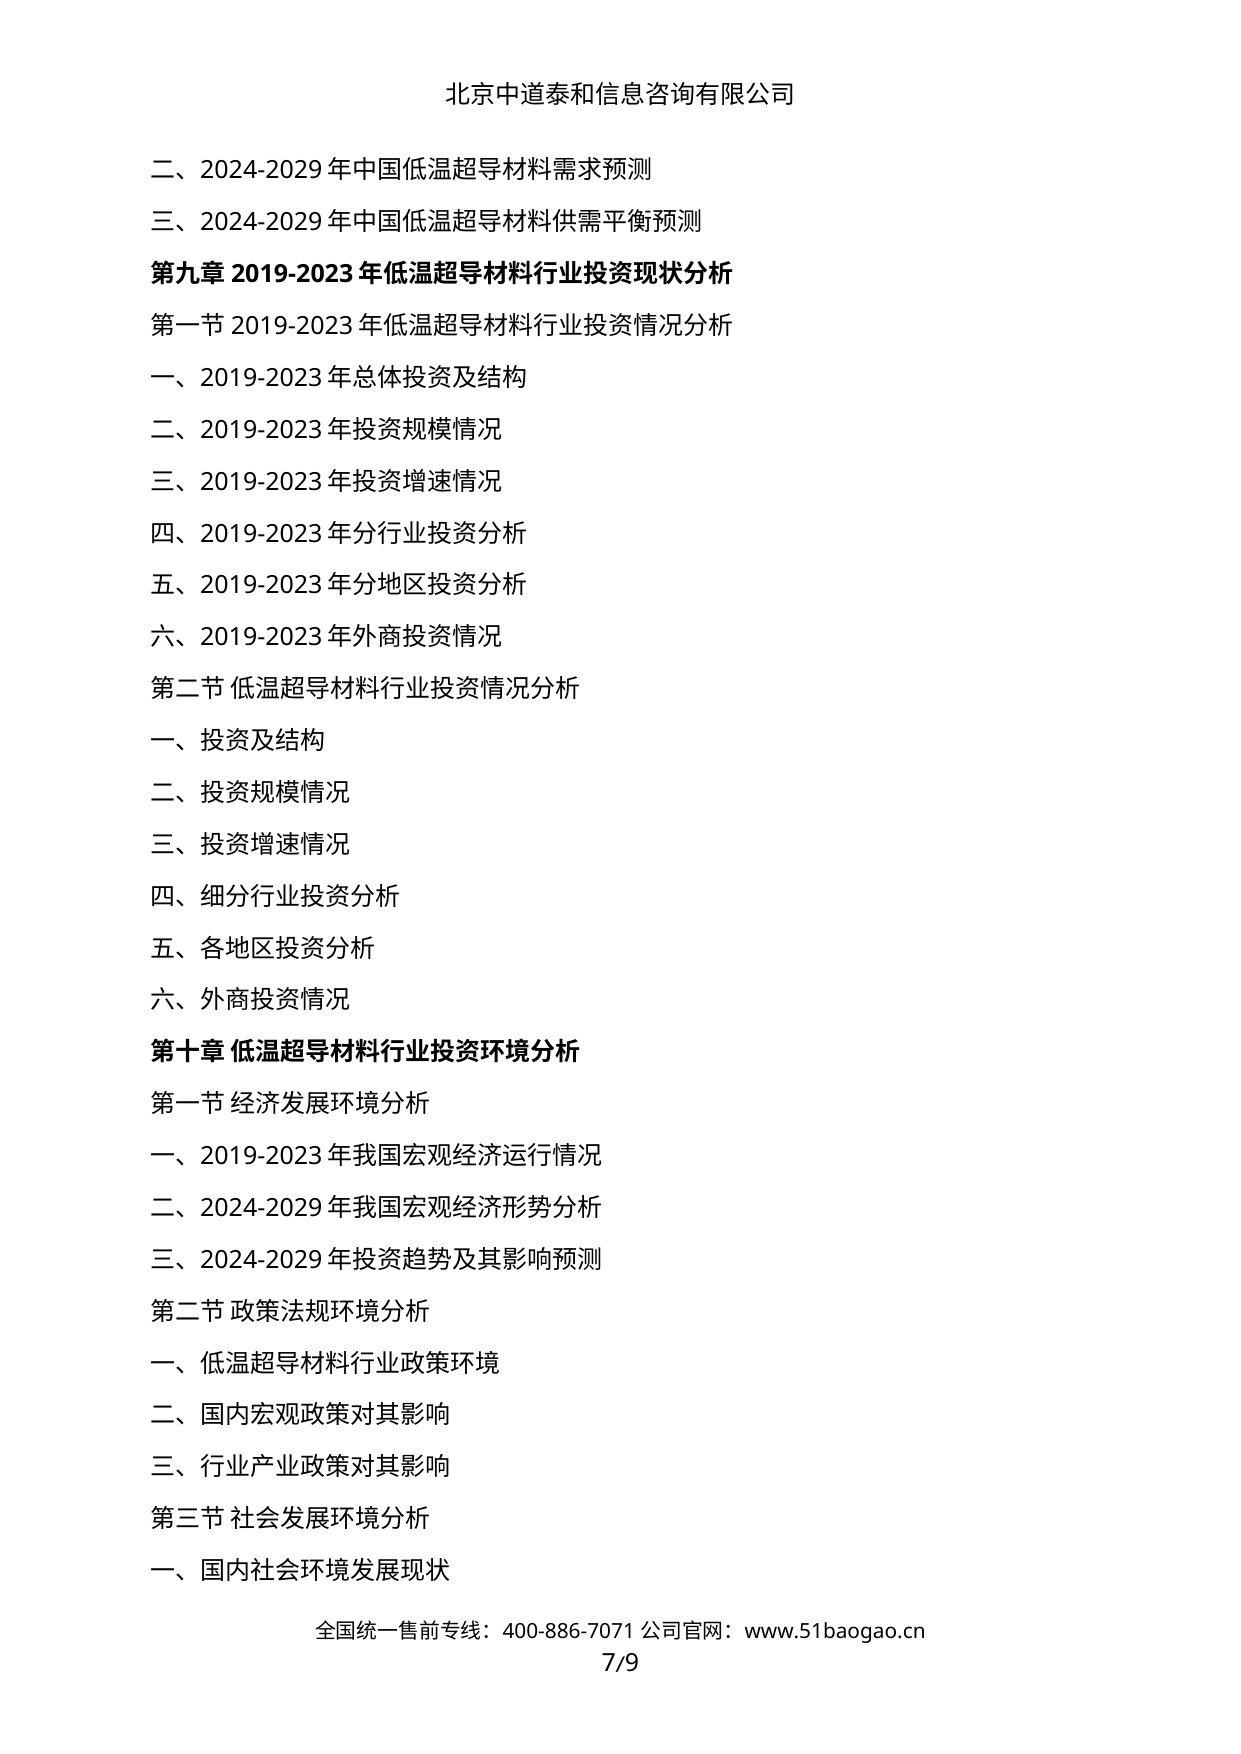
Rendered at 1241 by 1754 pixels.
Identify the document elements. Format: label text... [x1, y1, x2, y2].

text 四、2019-2023年分行业投资分析 [150, 513, 1090, 549]
text 一、2019-2023年我国宏观经济运行情况 [150, 1136, 1090, 1172]
text 三、2019-2023年投资增速情况 [150, 461, 1090, 497]
text 三、投资增速情况 [150, 824, 1090, 861]
text 第九章 2019-2023年低温超导材料行业投资现状分析 [150, 254, 1090, 290]
text 第十章 低温超导材料行业投资环境分析 [150, 1032, 1090, 1068]
text 一、2019-2023年总体投资及结构 [150, 357, 1090, 394]
text 第二节 政策法规环境分析 [150, 1291, 1090, 1327]
text 三、2024-2029年投资趋势及其影响预测 [150, 1239, 1090, 1276]
text 二、投资规模情况 [150, 772, 1090, 809]
text 一、低温超导材料行业政策环境 [150, 1343, 1090, 1379]
text 第三节 社会发展环境分析 [150, 1499, 1090, 1535]
text 三、行业产业政策对其影响 [150, 1447, 1090, 1483]
text 六、外商投资情况 [150, 980, 1090, 1016]
text 五、2019-2023年分地区投资分析 [150, 565, 1090, 601]
text 六、2019-2023年外商投资情况 [150, 617, 1090, 653]
text 二、2024-2029年中国低温超导材料需求预测 [150, 150, 1090, 186]
text 四、细分行业投资分析 [150, 876, 1090, 912]
text 一、投资及结构 [150, 721, 1090, 757]
text 三、2024-2029年中国低温超导材料供需平衡预测 [150, 202, 1090, 238]
text 二、2024-2029年我国宏观经济形势分析 [150, 1187, 1090, 1224]
text 二、2019-2023年投资规模情况 [150, 409, 1090, 446]
text 第一节 2019-2023年低温超导材料行业投资情况分析 [150, 306, 1090, 342]
text 二、国内宏观政策对其影响 [150, 1395, 1090, 1431]
text 五、各地区投资分析 [150, 928, 1090, 964]
text 一、国内社会环境发展现状 [150, 1551, 1090, 1587]
text 第二节 低温超导材料行业投资情况分析 [150, 669, 1090, 705]
text 第一节 经济发展环境分析 [150, 1084, 1090, 1120]
